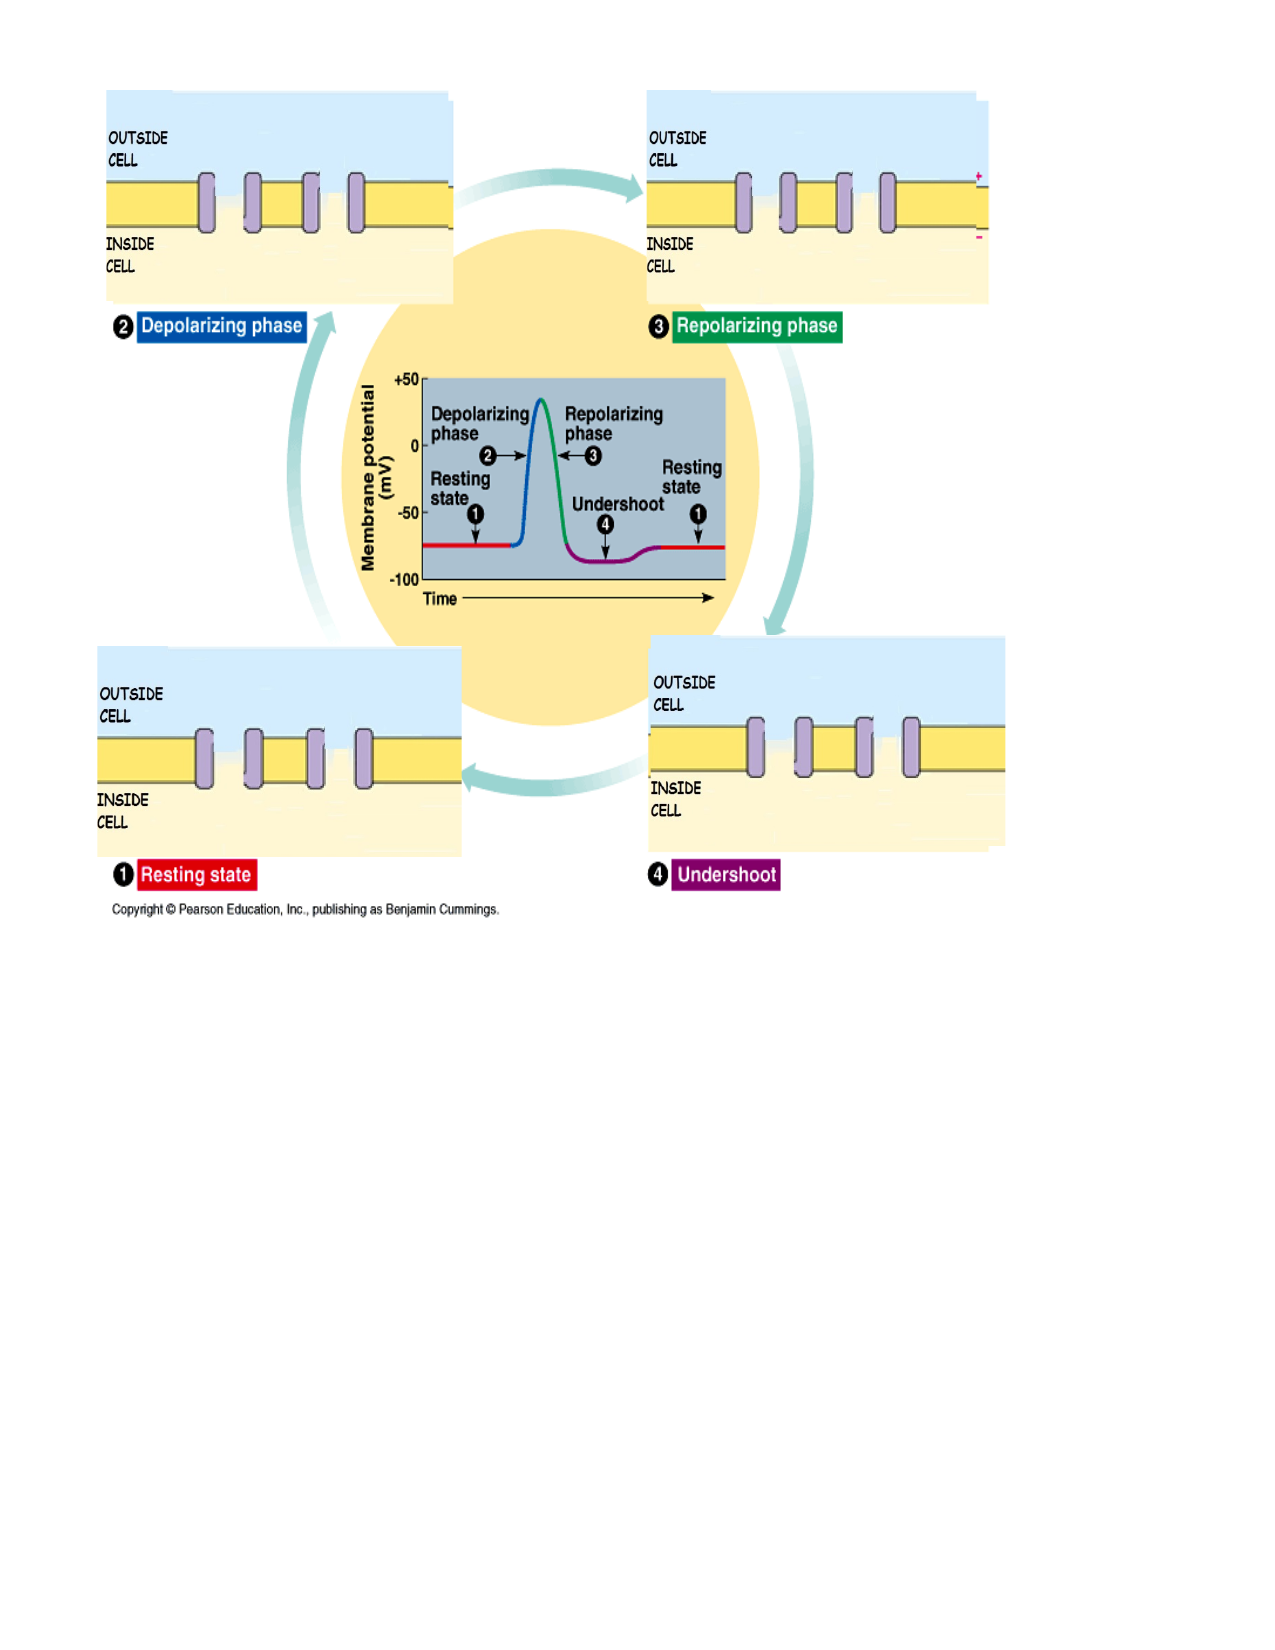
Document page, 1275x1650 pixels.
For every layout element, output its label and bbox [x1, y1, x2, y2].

picture [96, 90, 1035, 921]
